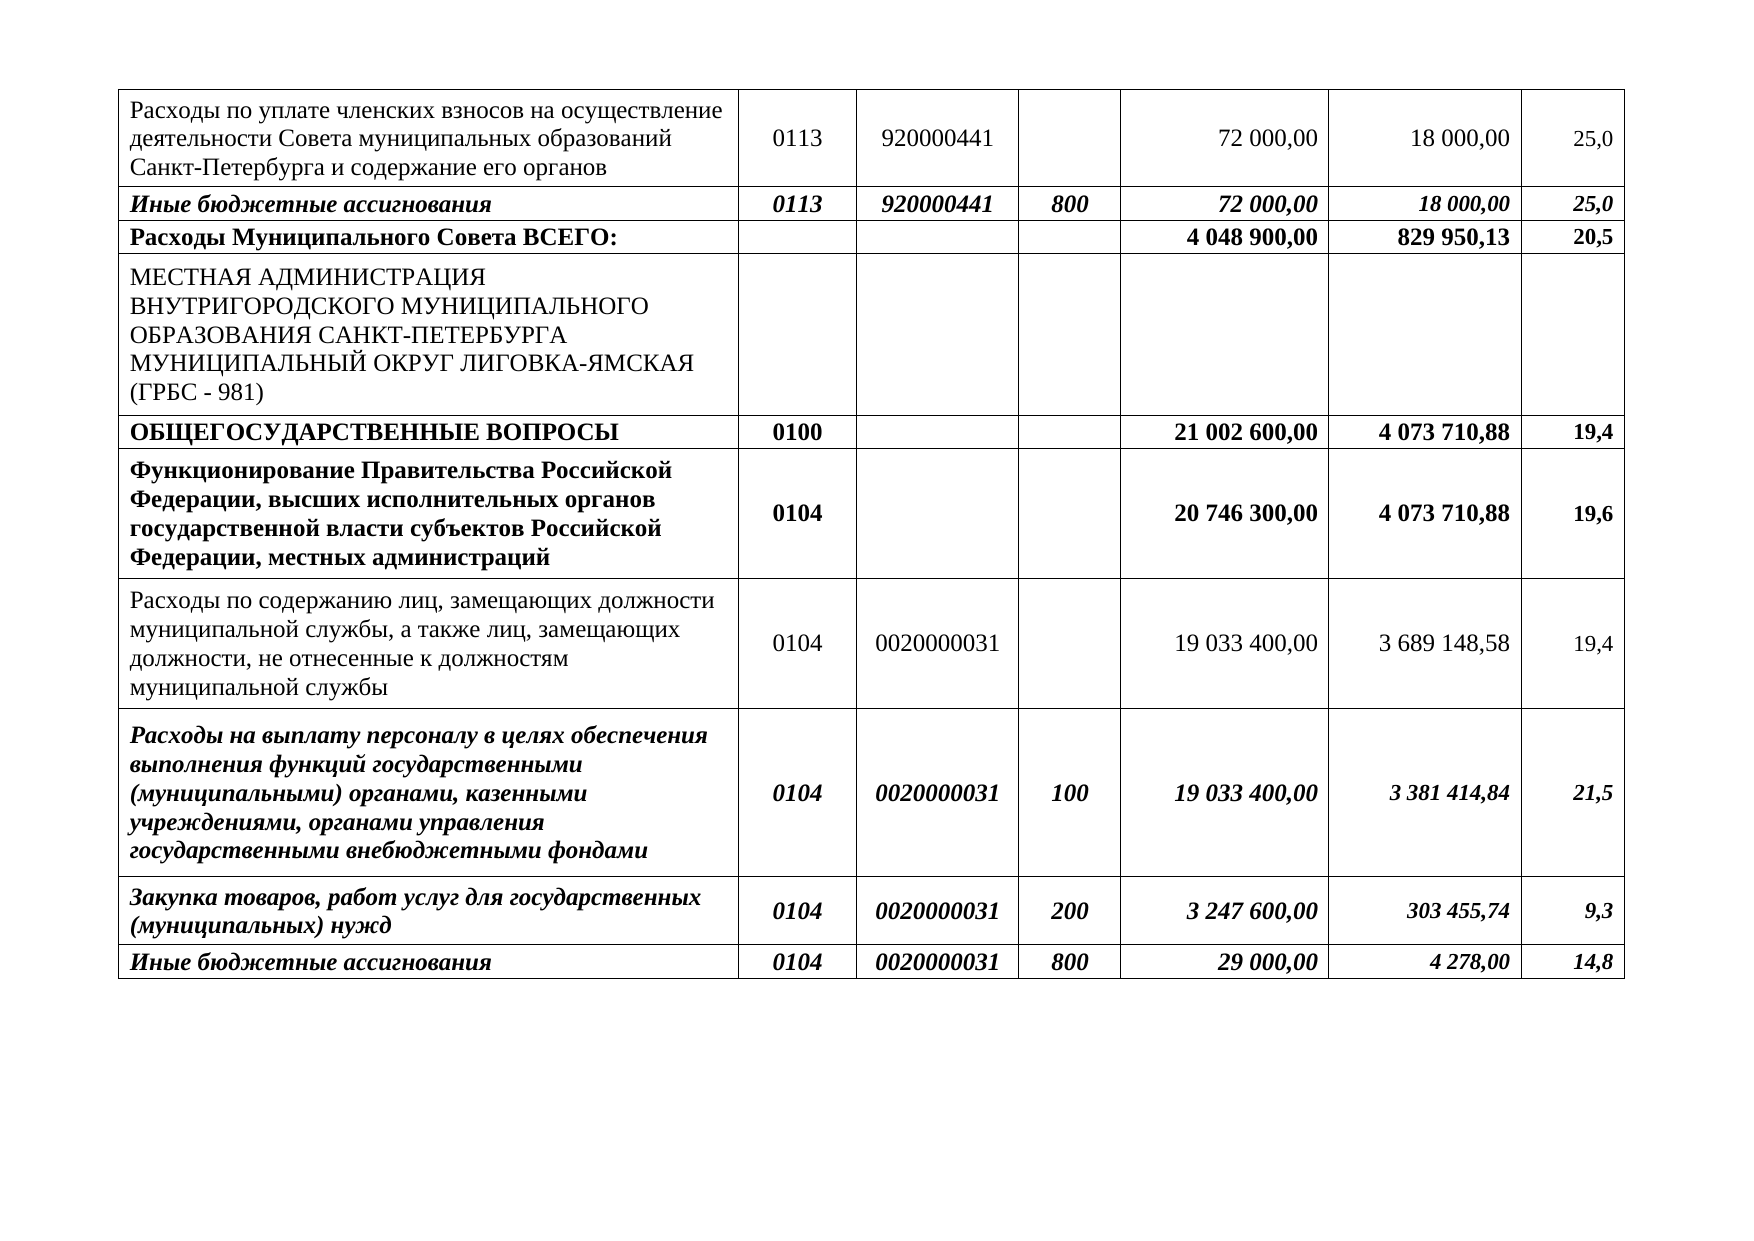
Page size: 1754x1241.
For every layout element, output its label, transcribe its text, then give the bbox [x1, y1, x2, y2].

table_cell МЕСТНАЯ АДМИНИСТРАЦИЯ ВНУТРИГОРОДСКОГО МУНИЦИПАЛЬНОГО ОБРАЗОВАНИЯ САНКТ-ПЕТЕРБУРГА МУНИЦИПАЛЬНЫЙ ОКРУГ ЛИГОВКА-ЯМСКАЯ (ГРБС - 981) [119, 254, 738, 415]
table_cell [1019, 579, 1120, 707]
table_cell Иные бюджетные ассигнования [119, 187, 738, 220]
table_cell Расходы по содержанию лиц, замещающих должности муниципальной службы, а также лиц, замещающих должности, не отнесенные к должностям муниципальной службы [119, 579, 738, 707]
table_cell 20 746 300,00 [1121, 449, 1328, 577]
table_cell 19,4 [1522, 416, 1624, 447]
table_cell 3 689 148,58 [1329, 579, 1521, 707]
table_cell 9,3 [1522, 877, 1624, 944]
table_cell Функционирование Правительства Российской Федерации, высших исполнительных органов государственной власти субъектов Российской Федерации, местных администраций [119, 449, 738, 577]
table_cell 4 278,00 [1329, 945, 1521, 977]
table_cell [857, 449, 1018, 577]
table_cell 0020000031 [857, 579, 1018, 707]
table_cell 829 950,13 [1329, 221, 1521, 252]
table_cell 19 033 400,00 [1121, 579, 1328, 707]
table_cell 4 048 900,00 [1121, 221, 1328, 252]
table_cell 18 000,00 [1329, 90, 1521, 186]
table_cell 200 [1019, 877, 1120, 944]
table_cell 0100 [739, 416, 856, 447]
table_cell Иные бюджетные ассигнования [119, 945, 738, 977]
table_cell 3 247 600,00 [1121, 877, 1328, 944]
table_cell 0020000031 [857, 709, 1018, 876]
table_cell [1019, 449, 1120, 577]
table_cell 25,0 [1522, 187, 1624, 220]
table_cell 25,0 [1522, 90, 1624, 186]
table_cell [1329, 254, 1521, 415]
table_cell 14,8 [1522, 945, 1624, 977]
table_cell [739, 221, 856, 252]
table_cell 18 000,00 [1329, 187, 1521, 220]
table_cell 100 [1019, 709, 1120, 876]
table_cell 0113 [739, 187, 856, 220]
table_cell 20,5 [1522, 221, 1624, 252]
table_cell 21 002 600,00 [1121, 416, 1328, 447]
table_cell 303 455,74 [1329, 877, 1521, 944]
table_cell 4 073 710,88 [1329, 449, 1521, 577]
table_cell 21,5 [1522, 709, 1624, 876]
table_cell 0020000031 [857, 945, 1018, 977]
table_cell 0104 [739, 709, 856, 876]
table_cell 19 033 400,00 [1121, 709, 1328, 876]
table_cell 72 000,00 [1121, 187, 1328, 220]
table_cell [1019, 416, 1120, 447]
table_cell [1019, 90, 1120, 186]
table_cell 800 [1019, 187, 1120, 220]
table_cell 19,4 [1522, 579, 1624, 707]
table_cell 29 000,00 [1121, 945, 1328, 977]
table_cell 0104 [739, 579, 856, 707]
table_cell 0104 [739, 945, 856, 977]
table_cell 4 073 710,88 [1329, 416, 1521, 447]
table_cell [857, 221, 1018, 252]
table_cell Расходы Муниципального Совета ВСЕГО: [119, 221, 738, 252]
table_cell [857, 254, 1018, 415]
table_cell [1019, 221, 1120, 252]
table_cell Расходы по уплате членских взносов на осуществление деятельности Совета муниципальных образований Санкт-Петербурга и содержание его органов [119, 90, 738, 186]
table_cell ОБЩЕГОСУДАРСТВЕННЫЕ ВОПРОСЫ [119, 416, 738, 447]
table_cell [857, 416, 1018, 447]
table_cell [1019, 254, 1120, 415]
table_cell 0104 [739, 877, 856, 944]
table_cell [1522, 254, 1624, 415]
table_cell 800 [1019, 945, 1120, 977]
table_cell 0113 [739, 90, 856, 186]
table_cell 0020000031 [857, 877, 1018, 944]
table_cell 3 381 414,84 [1329, 709, 1521, 876]
table_cell 920000441 [857, 90, 1018, 186]
table_cell Закупка товаров, работ услуг для государственных (муниципальных) нужд [119, 877, 738, 944]
table_cell [739, 254, 856, 415]
table_cell 920000441 [857, 187, 1018, 220]
table_cell 72 000,00 [1121, 90, 1328, 186]
table_cell [1121, 254, 1328, 415]
table_cell 0104 [739, 449, 856, 577]
table_cell 19,6 [1522, 449, 1624, 577]
